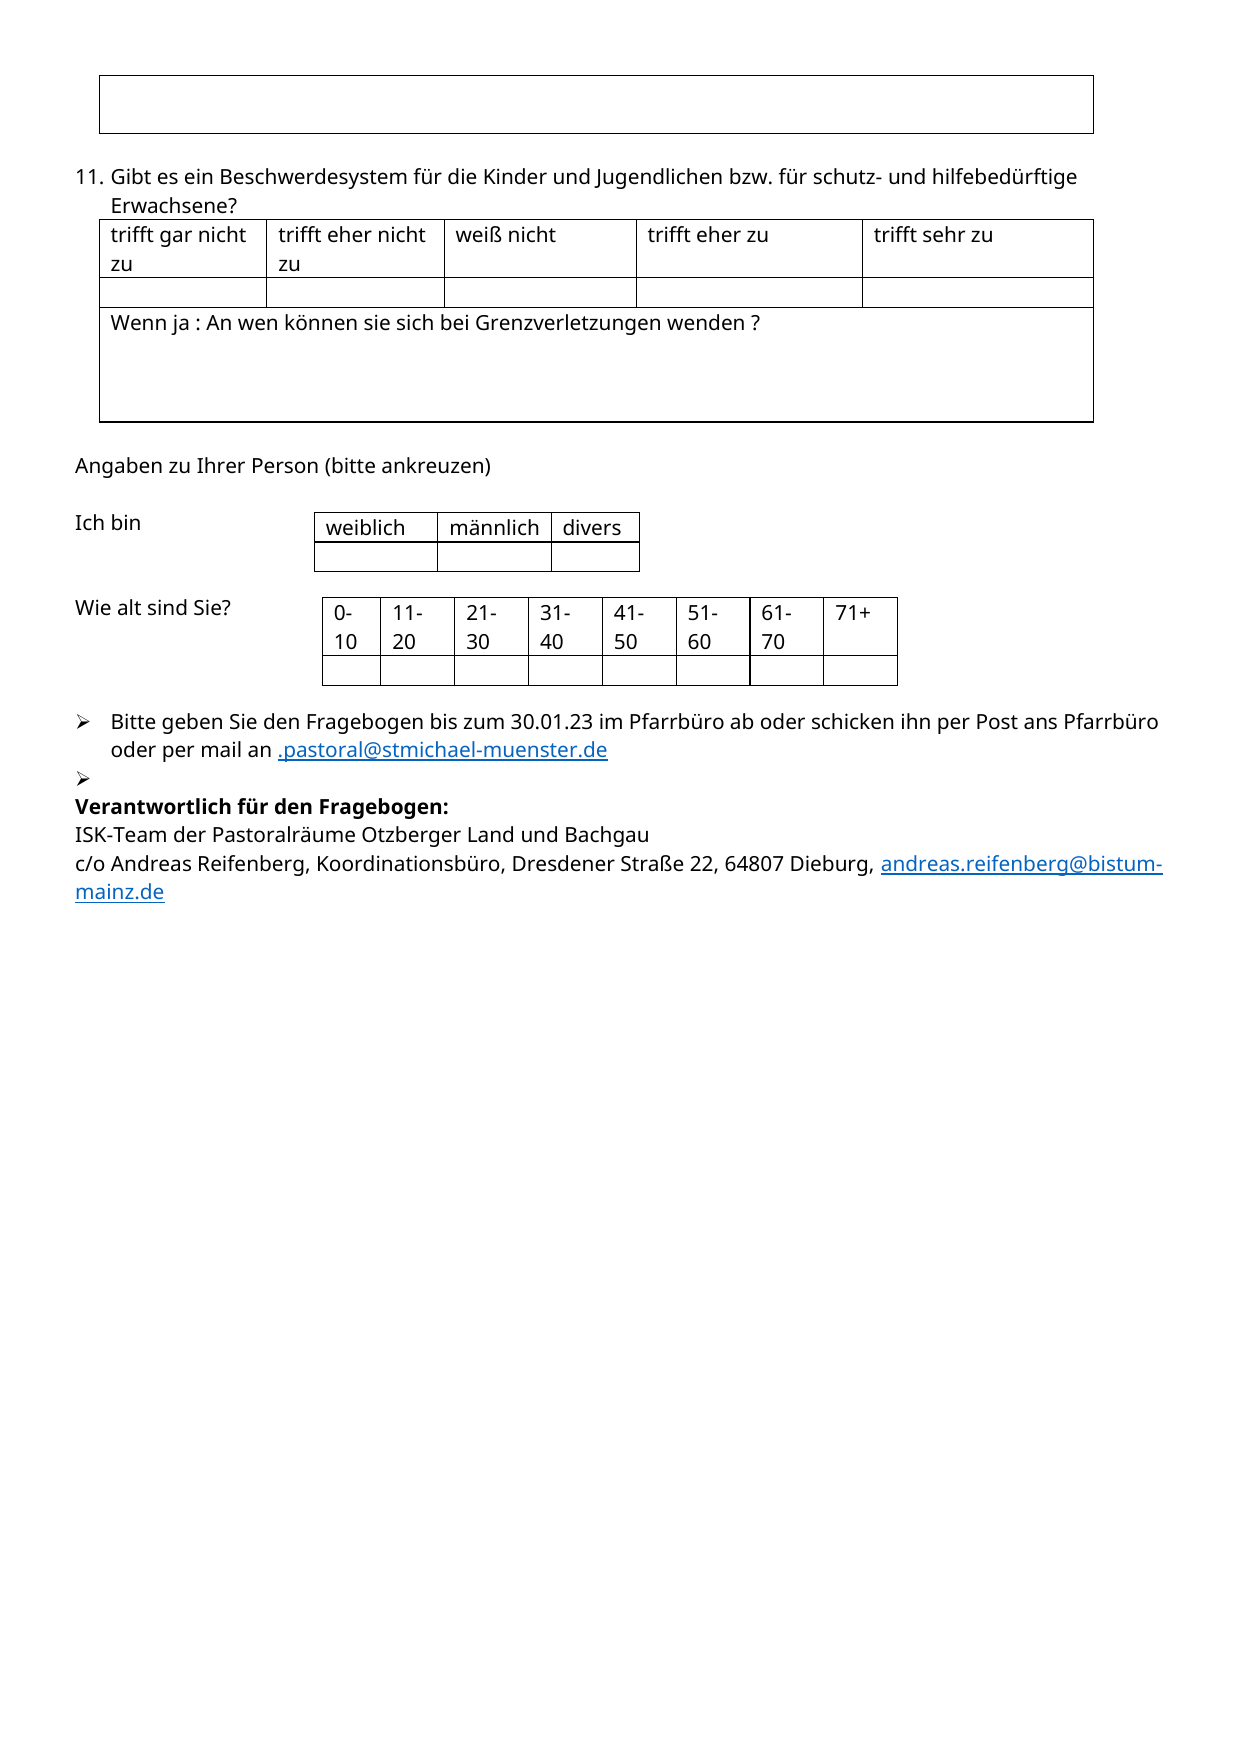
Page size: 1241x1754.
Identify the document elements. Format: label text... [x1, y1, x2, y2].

list Bitte geben Sie den Fragebogen bis zum 30.01.23 im Pfarrbüro ab oder schicken ihn per Post ans Pfarrbüro oder per mail an .pastoral@stmichael-muenster.de [75, 707, 1165, 764]
table_cell [438, 543, 551, 571]
table_header 0-10 [323, 598, 380, 655]
table_header trifft eher nicht zu [267, 220, 444, 277]
table_cell [637, 278, 862, 307]
text c/o Andreas Reifenberg, Koordinationsbüro, Dresdener Straße 22, 64807 Dieburg, andreas.reifenberg@bistum-mainz.de [75, 849, 1165, 906]
table_cell [100, 278, 266, 307]
table_header 71+ [824, 598, 897, 655]
table_cell [445, 278, 636, 307]
table_header 21-30 [455, 598, 528, 655]
table_cell [455, 656, 528, 685]
table_cell [381, 656, 454, 685]
table_header trifft sehr zu [863, 220, 1093, 277]
table_cell [824, 656, 897, 685]
table_cell [267, 278, 444, 307]
table_header weiß nicht [445, 220, 636, 277]
table_cell Wenn ja : An wen können sie sich bei Grenzverletzungen wenden ? [100, 308, 1093, 421]
table_header divers [552, 513, 639, 541]
text Ich bin [75, 508, 1165, 536]
table_cell [552, 543, 639, 571]
text Wie alt sind Sie? [75, 593, 1165, 622]
table_header trifft eher zu [637, 220, 862, 277]
table_header 51-60 [677, 598, 749, 655]
table_header trifft gar nicht zu [100, 220, 266, 277]
table_cell [315, 543, 437, 571]
table_header weiblich [315, 513, 437, 541]
table_header männlich [438, 513, 551, 541]
text Verantwortlich für den Fragebogen: [75, 792, 1165, 821]
table_cell [603, 656, 676, 685]
text ISK-Team der Pastoralräume Otzberger Land und Bachgau [75, 821, 1165, 849]
table_header 61-70 [751, 598, 823, 655]
table_cell [323, 656, 380, 685]
table_cell [751, 656, 823, 685]
table_header 11-20 [381, 598, 454, 655]
list Gibt es ein Beschwerdesystem für die Kinder und Jugendlichen bzw. für schutz- und hilfebedürftige Erwachsene? [75, 162, 1165, 219]
table_cell [863, 278, 1093, 307]
table_header 31-40 [529, 598, 602, 655]
text Angaben zu Ihrer Person (bitte ankreuzen) [75, 451, 1165, 479]
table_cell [100, 76, 1093, 133]
table_cell [529, 656, 602, 685]
table_header 41-50 [603, 598, 676, 655]
table_cell [677, 656, 749, 685]
